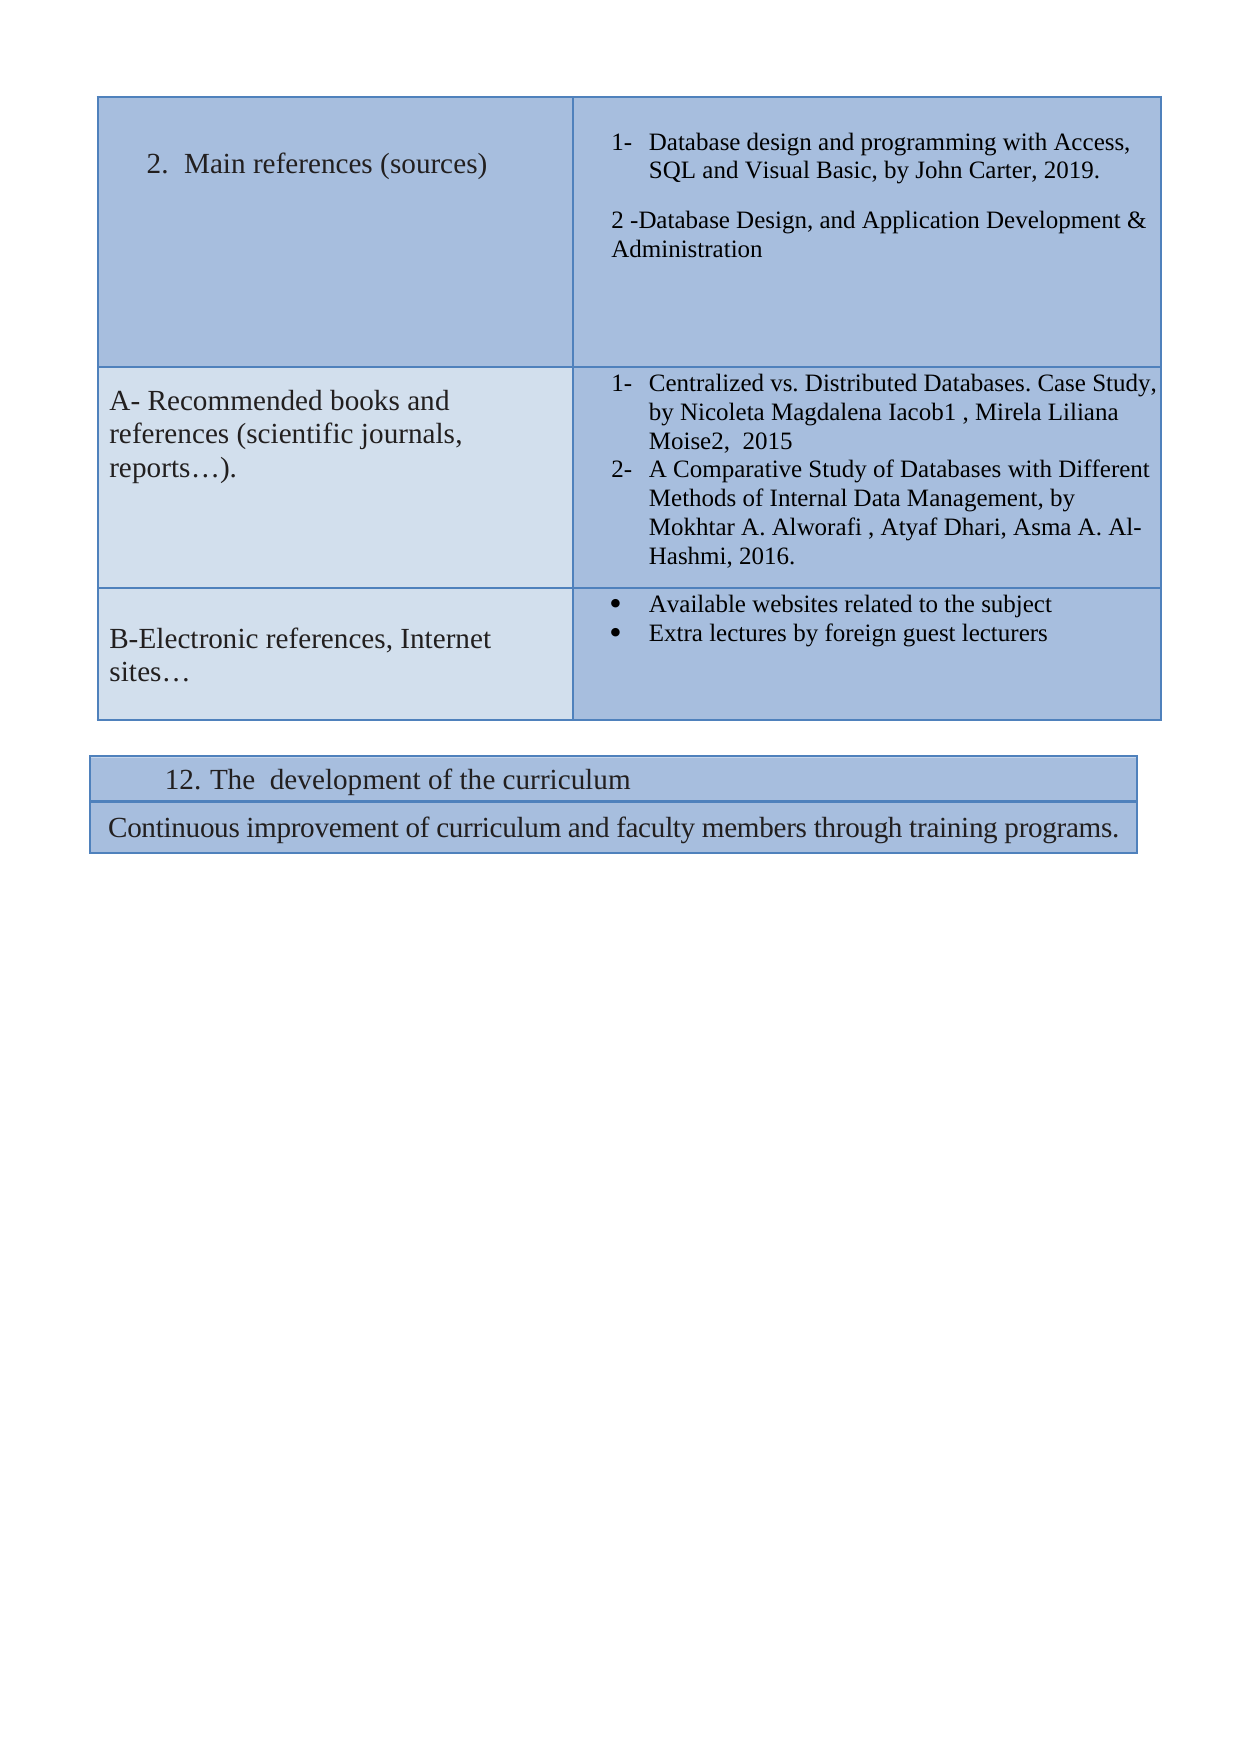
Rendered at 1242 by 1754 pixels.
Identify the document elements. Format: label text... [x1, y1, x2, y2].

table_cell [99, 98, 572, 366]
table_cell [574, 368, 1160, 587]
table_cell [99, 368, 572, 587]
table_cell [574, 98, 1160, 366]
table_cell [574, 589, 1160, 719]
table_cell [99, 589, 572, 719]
text 12. The development of the curriculum [164, 766, 1152, 796]
